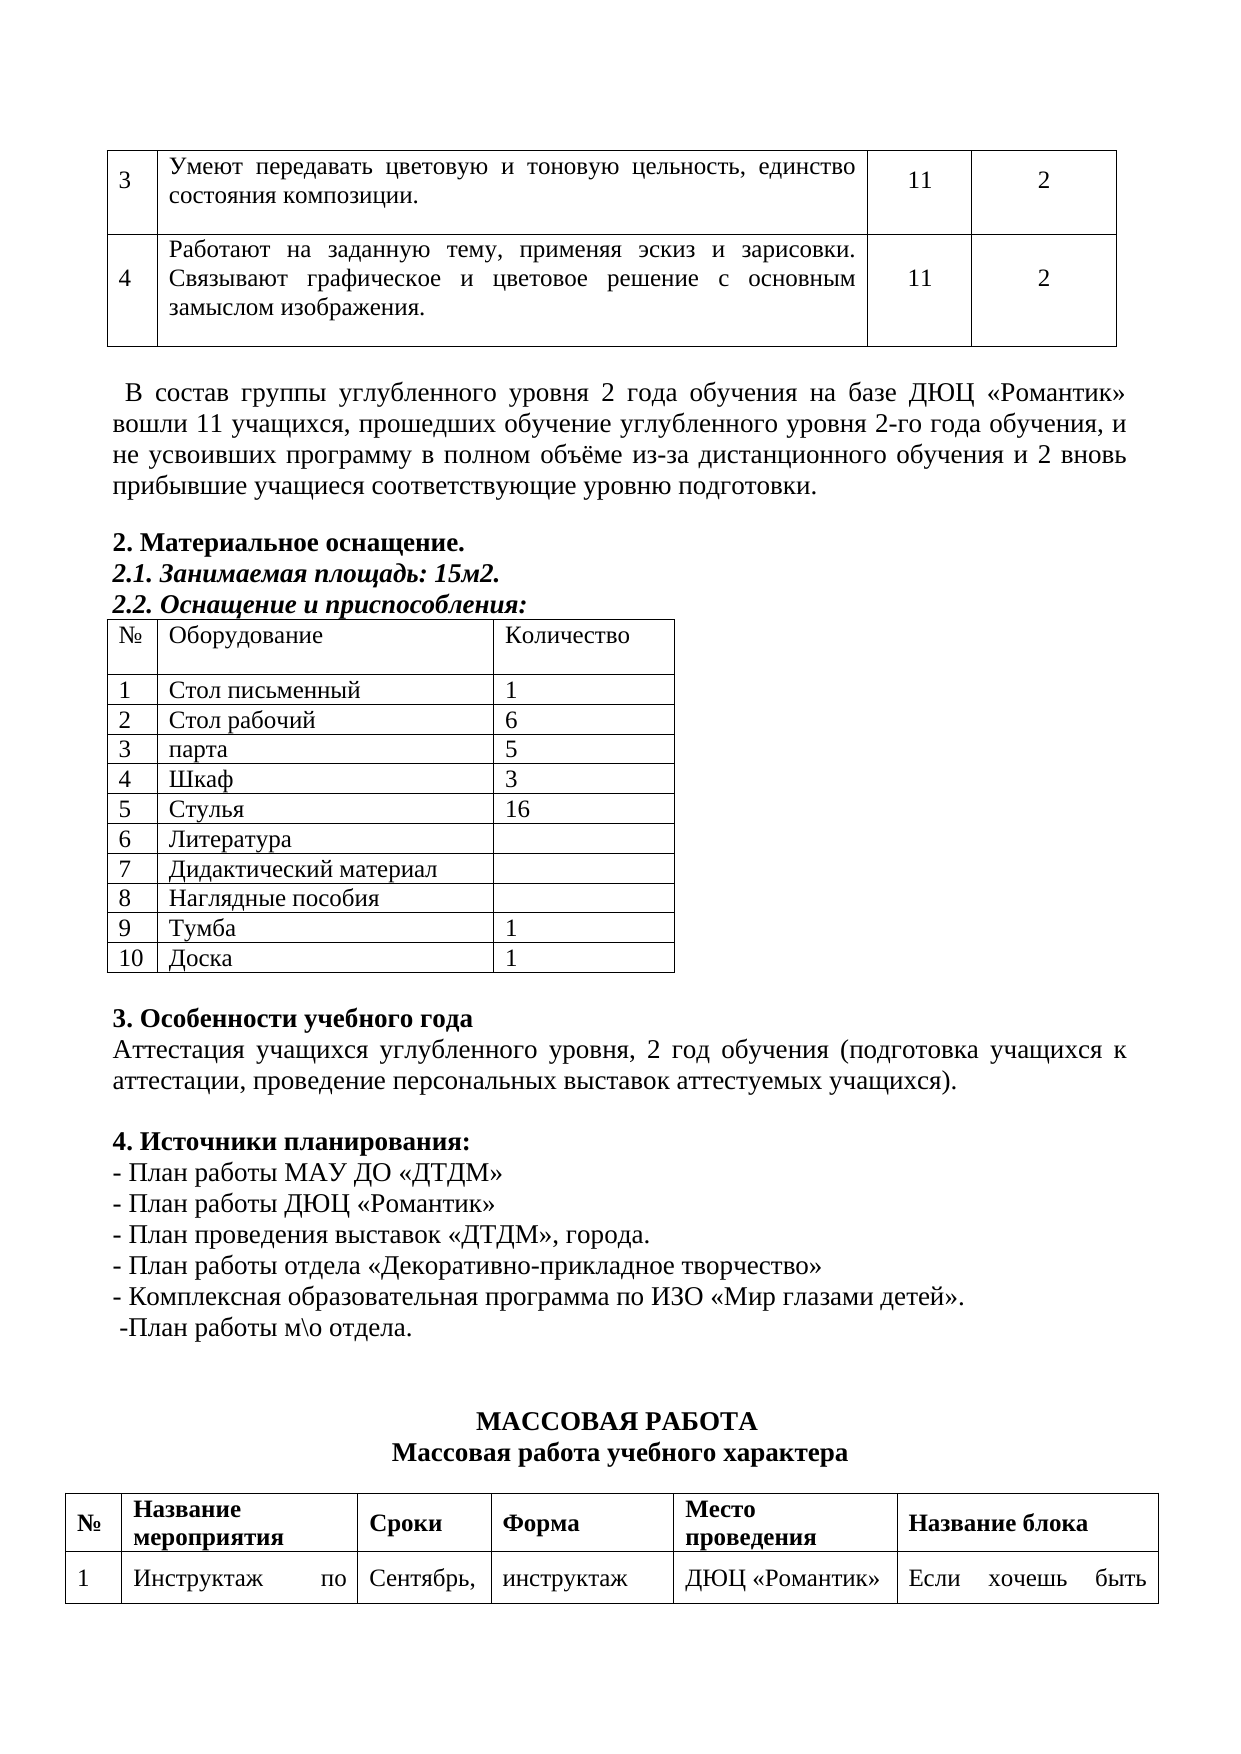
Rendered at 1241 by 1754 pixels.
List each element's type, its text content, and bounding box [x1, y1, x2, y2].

table_cell 7 [108, 854, 157, 882]
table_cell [122, 1552, 357, 1603]
table_cell Работают на заданную тему, применяя эскиз и зарисовки. Связывают графическое и цветовое решение с основным замыслом изображения. [158, 235, 867, 346]
table_cell 1 [66, 1552, 121, 1603]
table_cell [494, 854, 674, 882]
table_cell 3 [494, 764, 674, 793]
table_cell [898, 1552, 1158, 1603]
table_cell 4 [108, 235, 157, 346]
text - План работы МАУ ДО «ДТДМ» [112, 1156, 1128, 1187]
table_cell инструктаж [492, 1552, 673, 1603]
table_cell 1 [494, 675, 674, 704]
text - Комплексная образовательная программа по ИЗО «Мир глазами детей». [112, 1280, 1128, 1311]
table_cell 11 [868, 235, 971, 346]
table_cell Умеют передавать цветовую и тоновую цельность, единство состояния композиции. [158, 151, 867, 233]
text 2.2. Оснащение и приспособления: [112, 588, 1128, 619]
text - План проведения выставок «ДТДМ», города. [112, 1218, 1128, 1249]
table_cell 1 [494, 913, 674, 942]
table_header Сроки [358, 1494, 491, 1551]
text - План работы отдела «Декоративно-прикладное творчество» [112, 1249, 1128, 1280]
text - План работы ДЮЦ «Романтик» [112, 1187, 1128, 1218]
table_cell 9 [108, 913, 157, 942]
table_header № [66, 1494, 121, 1551]
text МАССОВАЯ РАБОТА Массовая работа учебного характера [112, 1405, 1128, 1468]
table_cell Стол письменный [158, 675, 493, 704]
table_cell Доска [158, 943, 493, 972]
table_cell [494, 824, 674, 853]
table_cell 1 [108, 675, 157, 704]
table_cell 6 [494, 705, 674, 733]
table_cell 4 [108, 764, 157, 793]
table_cell парта [158, 735, 493, 763]
table_header Количество [494, 620, 674, 674]
text В состав группы углубленного уровня 2 года обучения на базе ДЮЦ «Романтик» вошли 11 учащихся, прошедших обучение углубленного уровня 2-го года обучения, и не усвоивших программу в полном объёме из-за дистанционного обучения и 2 вновь прибывшие учащиеся соответствующие уровню подготовки. [112, 376, 1128, 501]
table_cell 3 [108, 735, 157, 763]
text 2. Материальное оснащение. [112, 526, 1128, 557]
table_header Место проведения [674, 1494, 897, 1551]
table_header Название мероприятия [122, 1494, 357, 1551]
table_cell 2 [108, 705, 157, 733]
table_cell 1 [494, 943, 674, 972]
table_cell [494, 884, 674, 912]
table_cell Дидактический материал [158, 854, 493, 882]
table_cell Стулья [158, 794, 493, 823]
text -План работы м\о отдела. [112, 1311, 1128, 1343]
table_cell 3 [108, 151, 157, 233]
table_cell Литература [158, 824, 493, 853]
table_header № [108, 620, 157, 674]
table_cell 8 [108, 884, 157, 912]
text 4. Источники планирования: [112, 1124, 1128, 1156]
table_cell 6 [108, 824, 157, 853]
table_cell 16 [494, 794, 674, 823]
table_header Оборудование [158, 620, 493, 674]
table_header Название блока [898, 1494, 1158, 1551]
table_cell 5 [108, 794, 157, 823]
table_cell Сентябрь,январь [358, 1552, 491, 1603]
table_cell Стол рабочий [158, 705, 493, 733]
table_cell Шкаф [158, 764, 493, 793]
table_header Форма [492, 1494, 673, 1551]
table_cell 5 [494, 735, 674, 763]
table_cell ДЮЦ «Романтик» [674, 1552, 897, 1603]
table_cell 2 [972, 151, 1116, 233]
text Аттестация учащихся углубленного уровня, 2 год обучения (подготовка учащихся к аттестации, проведение персональных выставок аттестуемых учащихся). [112, 1033, 1128, 1095]
table_cell Тумба [158, 913, 493, 942]
table_cell 2 [972, 235, 1116, 346]
table_cell 10 [108, 943, 157, 972]
text 3. Особенности учебного года [112, 1002, 1128, 1033]
table_cell 11 [868, 151, 971, 233]
text 2.1. Занимаемая площадь: 15м2. [112, 557, 1128, 588]
table_cell Наглядные пособия [158, 884, 493, 912]
